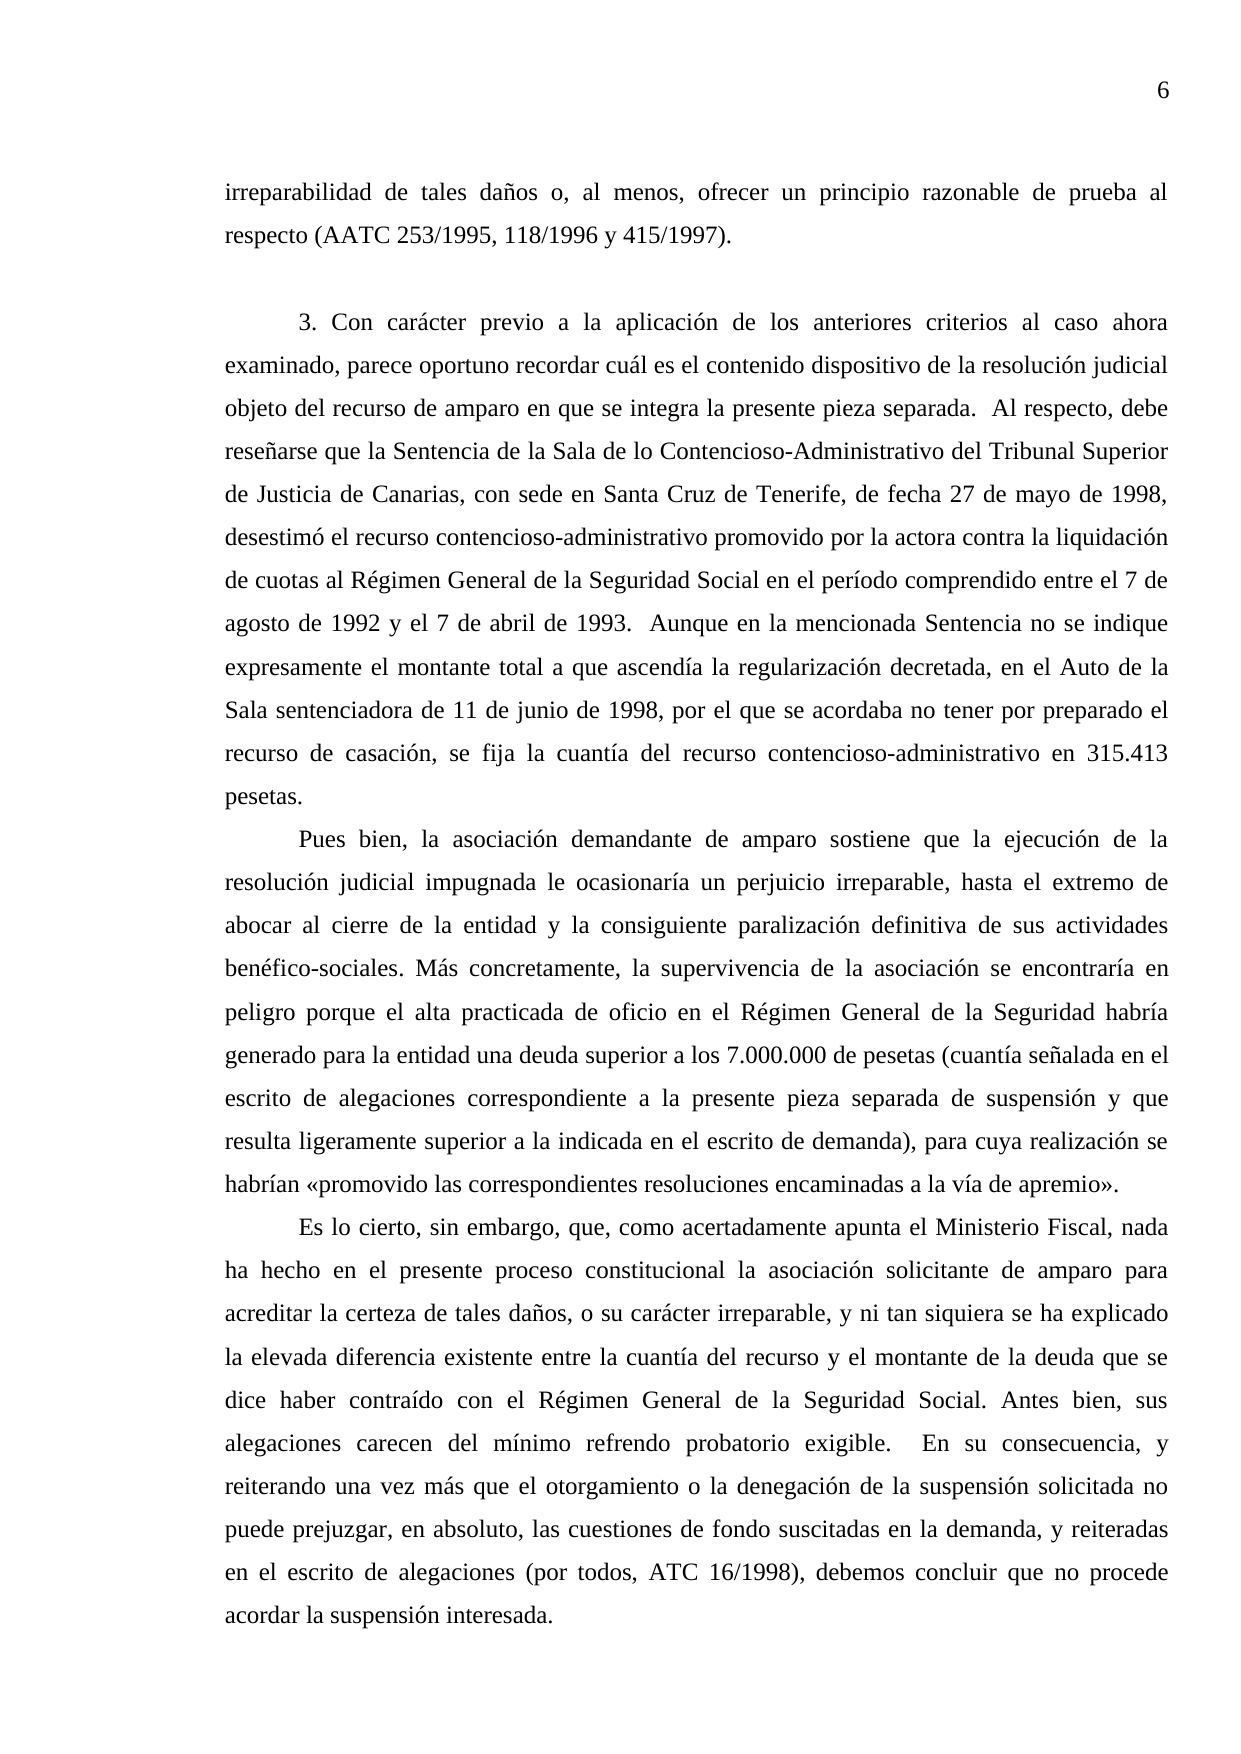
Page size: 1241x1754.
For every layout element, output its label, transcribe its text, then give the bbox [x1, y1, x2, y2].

text Es lo cierto, sin embargo, que, como acertadamente apunta el Ministerio Fiscal, nada ha hecho en el presente proceso constitucional la asociación solicitante de amparo para acreditar la certeza de tales daños, o su carácter irreparable, y ni tan siquiera se ha explicado la elevada diferencia existente entre la cuantía del recurso y el montante de la deuda que se dice haber contraído con el Régimen General de la Seguridad Social. Antes bien, sus alegaciones carecen del mínimo refrendo probatorio exigible. En su consecuencia, y reiterando una vez más que el otorgamiento o la denegación de la suspensión solicitada no puede prejuzgar, en absoluto, las cuestiones de fondo suscitadas en la demanda, y reiteradas en el escrito de alegaciones (por todos, ATC 16/1998), debemos concluir que no procede acordar la suspensión interesada. [224, 1212, 1169, 1629]
text 3. Con carácter previo a la aplicación de los anteriores criterios al caso ahora examinado, parece oportuno recordar cuál es el contenido dispositivo de la resolución judicial objeto del recurso de amparo en que se integra la presente pieza separada. Al respecto, debe reseñarse que la Sentencia de la Sala de lo Contencioso-Administrativo del Tribunal Superior de Justicia de Canarias, con sede en Santa Cruz de Tenerife, de fecha 27 de mayo de 1998, desestimó el recurso contencioso-administrativo promovido por la actora contra la liquidación de cuotas al Régimen General de la Seguridad Social en el período comprendido entre el 7 de agosto de 1992 y el 7 de abril de 1993. Aunque en la mencionada Sentencia no se indique expresamente el montante total a que ascendía la regularización decretada, en el Auto de la Sala sentenciadora de 11 de junio de 1998, por el que se acordaba no tener por preparado el recurso de casación, se fija la cuantía del recurso contencioso-administrativo en 315.413 pesetas. [224, 307, 1169, 810]
text Pues bien, la asociación demandante de amparo sostiene que la ejecución de la resolución judicial impugnada le ocasionaría un perjuicio irreparable, hasta el extremo de abocar al cierre de la entidad y la consiguiente paralización definitiva de sus actividades benéfico-sociales. Más concretamente, la supervivencia de la asociación se encontraría en peligro porque el alta practicada de oficio en el Régimen General de la Seguridad habría generado para la entidad una deuda superior a los 7.000.000 de pesetas (cuantía señalada en el escrito de alegaciones correspondiente a la presente pieza separada de suspensión y que resulta ligeramente superior a la indicada en el escrito de demanda), para cuya realización se habrían «promovido las correspondientes resoluciones encaminadas a la vía de apremio». [224, 824, 1169, 1198]
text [224, 177, 1169, 249]
